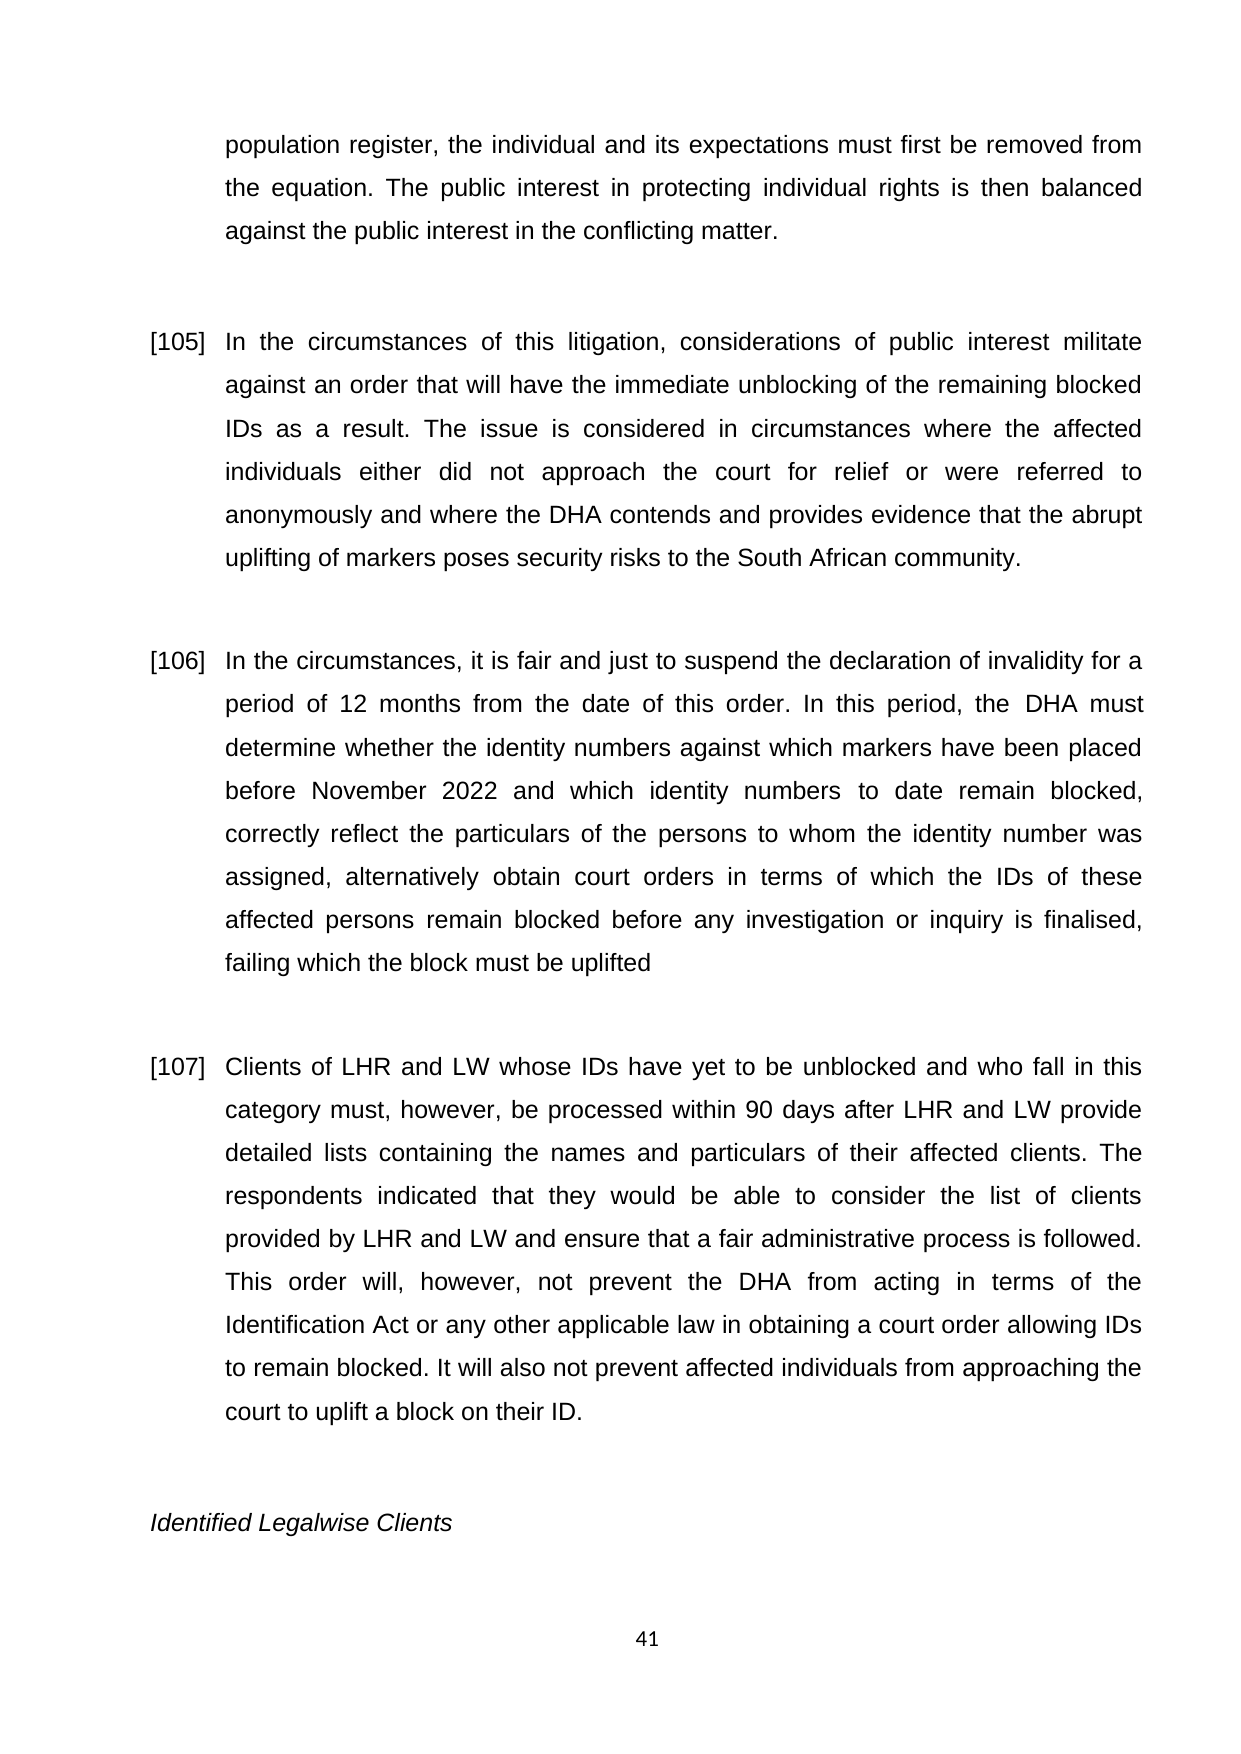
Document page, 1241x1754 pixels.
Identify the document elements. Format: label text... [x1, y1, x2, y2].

text [106] In the circumstances, it is fair and just to suspend the declaration of invalidity for a period of 12 months from the date of this order. In this period, the DHA must determine whether the identity numbers against which markers have been placed before November 2022 and which identity numbers to date remain blocked, correctly reflect the particulars of the persons to whom the identity number was assigned, alternatively obtain court orders in terms of which the IDs of these affected persons remain blocked before any investigation or inquiry is finalised, failing which the block must be uplifted [150, 646, 1144, 977]
text [107] Clients of LHR and LW whose IDs have yet to be unblocked and who fall in this category must, however, be processed within 90 days after LHR and LW provide detailed lists containing the names and particulars of their affected clients. The respondents indicated that they would be able to consider the list of clients provided by LHR and LW and ensure that a fair administrative process is followed. This order will, however, not prevent the DHA from acting in terms of the Identification Act or any other applicable law in obtaining a court order allowing IDs to remain blocked. It will also not prevent affected individuals from approaching the court to uplift a block on their ID. [150, 1051, 1144, 1425]
text Identified Legalwise Clients [150, 1508, 1144, 1536]
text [150, 130, 1144, 245]
text [105] In the circumstances of this litigation, considerations of public interest militate against an order that will have the immediate unblocking of the remaining blocked IDs as a result. The issue is considered in circumstances where the affected individuals either did not approach the court for relief or were referred to anonymously and where the DHA contends and provides evidence that the abrupt uplifting of markers poses security risks to the South African community. [150, 327, 1144, 572]
